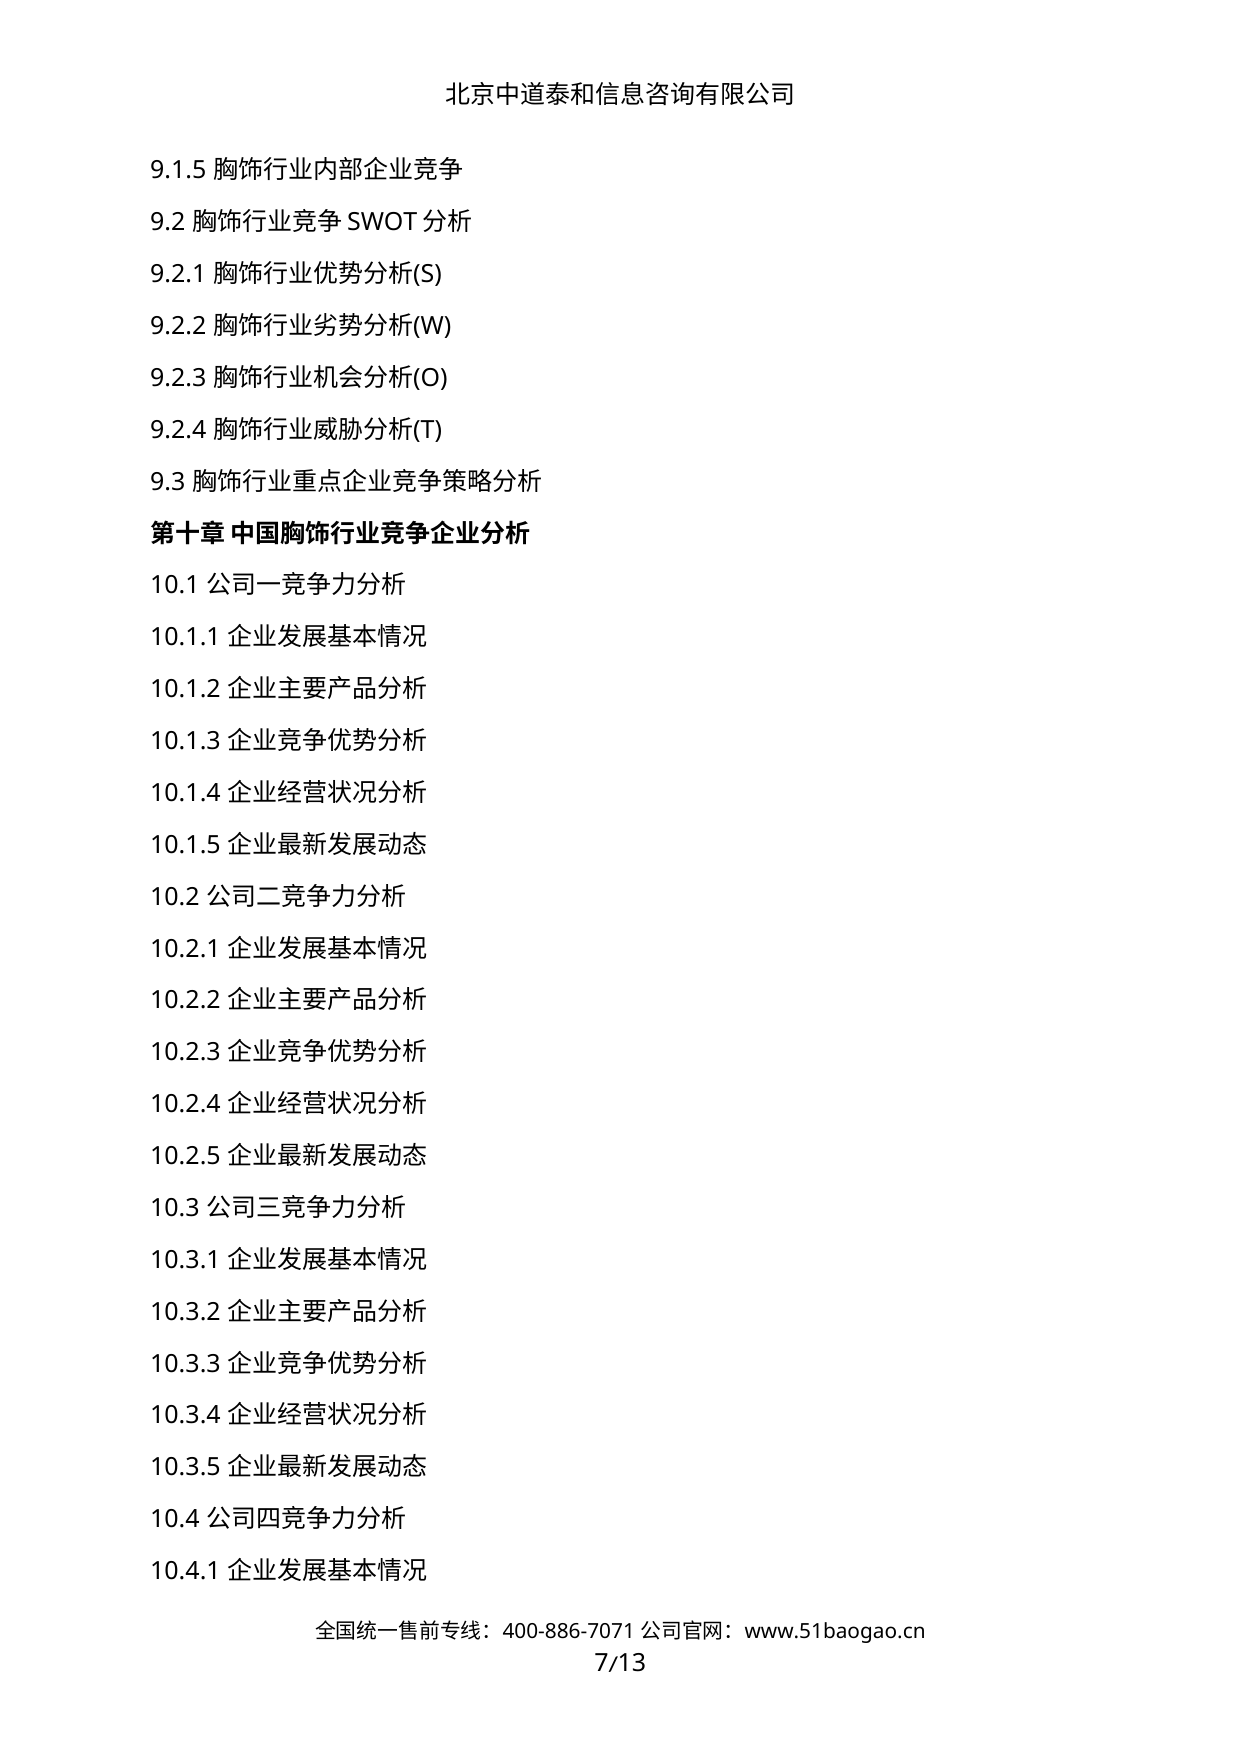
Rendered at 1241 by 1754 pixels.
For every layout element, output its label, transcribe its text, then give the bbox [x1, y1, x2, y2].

text 10.2 公司二竞争力分析 [150, 876, 1090, 912]
text 10.1.3 企业竞争优势分析 [150, 721, 1090, 757]
text 10.4.1 企业发展基本情况 [150, 1551, 1090, 1587]
text 10.3 公司三竞争力分析 [150, 1187, 1090, 1224]
text 9.3 胸饰行业重点企业竞争策略分析 [150, 461, 1090, 497]
text 10.1.4 企业经营状况分析 [150, 772, 1090, 809]
text 10.2.4 企业经营状况分析 [150, 1084, 1090, 1120]
text 9.2.4 胸饰行业威胁分析(T) [150, 409, 1090, 446]
text 10.3.1 企业发展基本情况 [150, 1239, 1090, 1276]
text 10.2.2 企业主要产品分析 [150, 980, 1090, 1016]
text 10.3.2 企业主要产品分析 [150, 1291, 1090, 1327]
text 10.3.3 企业竞争优势分析 [150, 1343, 1090, 1379]
text 10.1 公司一竞争力分析 [150, 565, 1090, 601]
text 10.4 公司四竞争力分析 [150, 1499, 1090, 1535]
text 9.2 胸饰行业竞争SWOT分析 [150, 202, 1090, 238]
text 10.3.4 企业经营状况分析 [150, 1395, 1090, 1431]
text 9.2.2 胸饰行业劣势分析(W) [150, 306, 1090, 342]
text 10.1.5 企业最新发展动态 [150, 824, 1090, 861]
text 10.1.1 企业发展基本情况 [150, 617, 1090, 653]
text 10.3.5 企业最新发展动态 [150, 1447, 1090, 1483]
text 9.1.5 胸饰行业内部企业竞争 [150, 150, 1090, 186]
text 9.2.3 胸饰行业机会分析(O) [150, 357, 1090, 394]
text 10.2.1 企业发展基本情况 [150, 928, 1090, 964]
text 10.2.3 企业竞争优势分析 [150, 1032, 1090, 1068]
text 10.2.5 企业最新发展动态 [150, 1136, 1090, 1172]
text 10.1.2 企业主要产品分析 [150, 669, 1090, 705]
text 9.2.1 胸饰行业优势分析(S) [150, 254, 1090, 290]
text 第十章 中国胸饰行业竞争企业分析 [150, 513, 1090, 549]
